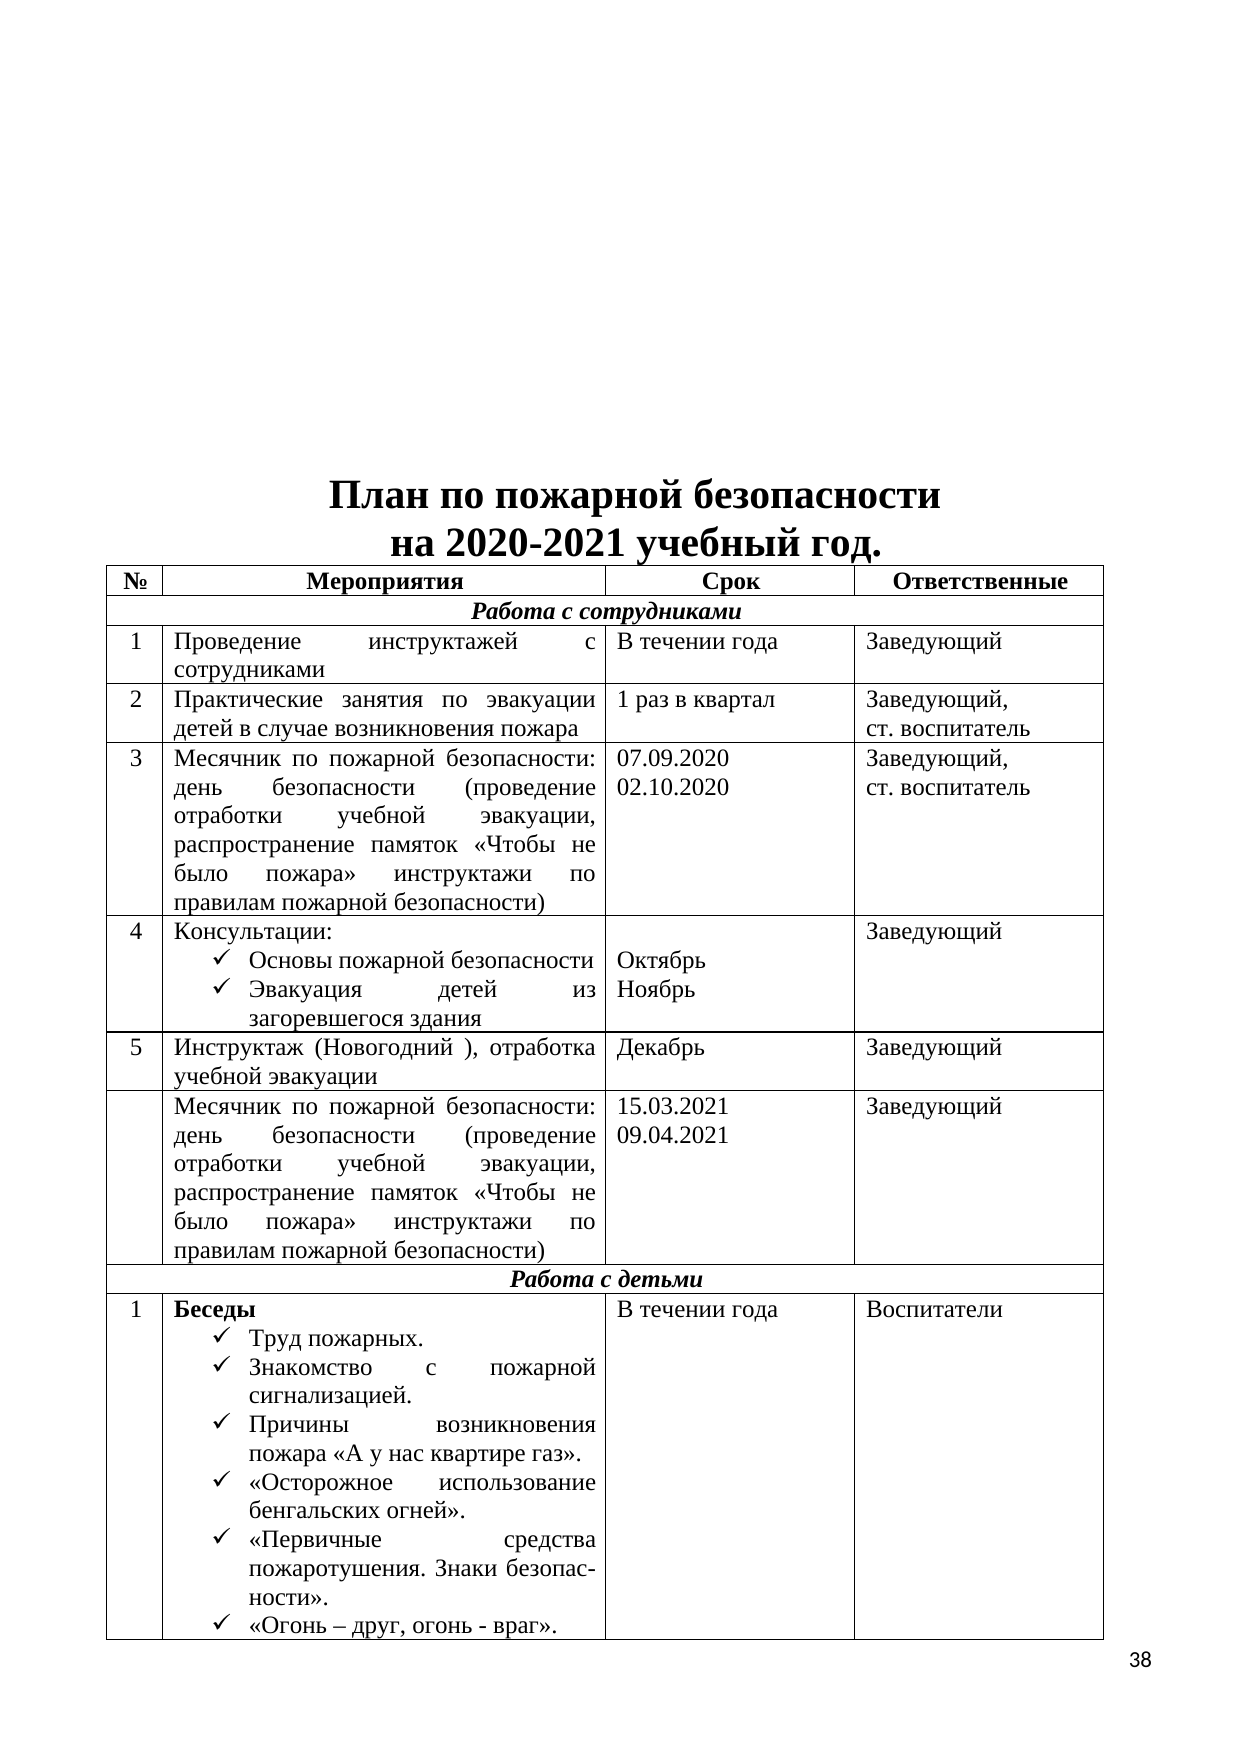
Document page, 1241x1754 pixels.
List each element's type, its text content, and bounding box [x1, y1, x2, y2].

table_cell 4 [107, 916, 162, 1031]
table_cell Заведующий [855, 916, 1103, 1031]
table_cell 1 [107, 626, 162, 683]
text План по пожарной безопасности [118, 469, 1152, 517]
table_cell Работа с детьми [107, 1265, 1103, 1293]
table_header Срок [606, 566, 854, 595]
table_cell Заведующий [855, 1091, 1103, 1263]
table_cell Месячник по пожарной безопасности: день безопасности (проведение отработки учебной эвакуации, распространение памяток «Чтобы не было пожара» инструктажи по правилам пожарной безопасности) [163, 1091, 605, 1263]
table_cell В течении года [606, 626, 854, 683]
table_header Мероприятия [163, 566, 605, 595]
table_cell Октябрь Ноябрь [606, 916, 854, 1031]
table_cell Заведующий [855, 626, 1103, 683]
table_cell Практические занятия по эвакуации детей в случае возникновения пожара [163, 684, 605, 742]
table_cell Воспитатели [855, 1294, 1103, 1639]
table_cell В течении года [606, 1294, 854, 1639]
table_header Ответственные [855, 566, 1103, 595]
table_cell Проведение инструктажей с сотрудниками [163, 626, 605, 683]
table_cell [163, 1294, 605, 1639]
text на 2020-2021 учебный год. [118, 517, 1154, 565]
table_header № [107, 566, 162, 595]
table_cell [107, 1091, 162, 1263]
table_cell Декабрь [606, 1033, 854, 1090]
table_cell 3 [107, 743, 162, 915]
table_cell 1 раз в квартал [606, 684, 854, 742]
table_cell 07.09.2020 02.10.2020 [606, 743, 854, 915]
table_cell 2 [107, 684, 162, 742]
table_cell Консультации: Основы пожарной безопасности Эвакуация детей из загоревшегося здания [163, 916, 605, 1031]
table_cell 15.03.2021 09.04.2021 [606, 1091, 854, 1263]
table_cell Работа с сотрудниками [107, 596, 1103, 625]
table_cell Инструктаж (Новогодний ), отработка учебной эвакуации [163, 1033, 605, 1090]
table_cell Заведующий, ст. воспитатель [855, 684, 1103, 742]
table_cell Месячник по пожарной безопасности: день безопасности (проведение отработки учебной эвакуации, распространение памяток «Чтобы не было пожара» инструктажи по правилам пожарной безопасности) [163, 743, 605, 915]
table_cell Заведующий, ст. воспитатель [855, 743, 1103, 915]
table_cell Заведующий [855, 1033, 1103, 1090]
table_cell 1 [107, 1294, 162, 1639]
table_cell 5 [107, 1033, 162, 1090]
